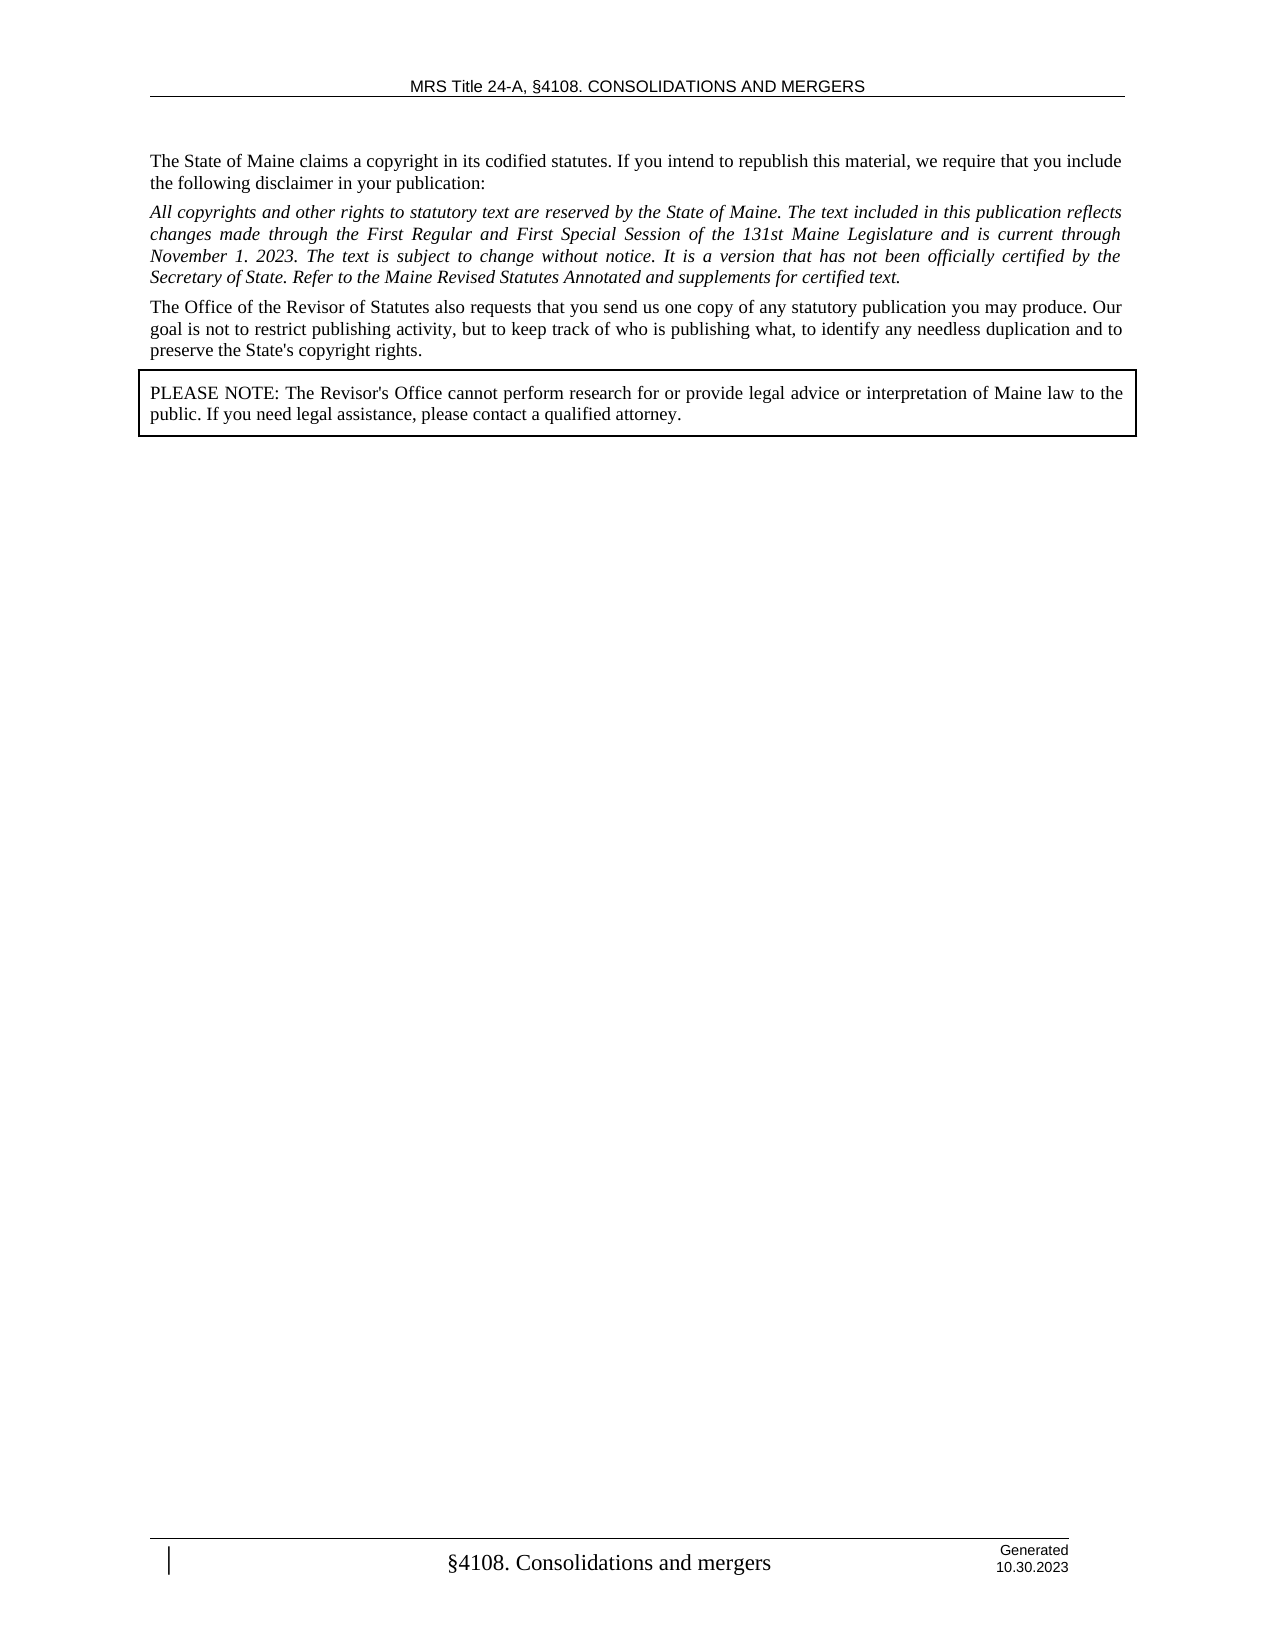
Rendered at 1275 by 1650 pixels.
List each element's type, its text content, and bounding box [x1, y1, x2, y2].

text The State of Maine claims a copyright in its codified statutes. If you intend to republish this material, we require that you include the following disclaimer in your publication: [150, 150, 1125, 193]
text PLEASE NOTE: The Revisor's Office cannot perform research for or provide legal advice or interpretation of Maine law to the public. If you need legal assistance, please contact a qualified attorney. [140, 371, 1135, 435]
text The Office of the Revisor of Statutes also requests that you send us one copy of any statutory publication you may produce. Our goal is not to restrict publishing activity, but to keep track of who is publishing what, to identify any needless duplication and to preserve the State's copyright rights. [150, 296, 1125, 361]
text All copyrights and other rights to statutory text are reserved by the State of Maine. The text included in this publication reflects changes made through the First Regular and First Special Session of the 131st Maine Legislature and is current through November 1. 2023 . The text is subject to change without notice. It is a version that has not been officially certified by the Secretary of State. Refer to the Maine Revised Statutes Annotated and supplements for certified text. [150, 201, 1125, 288]
